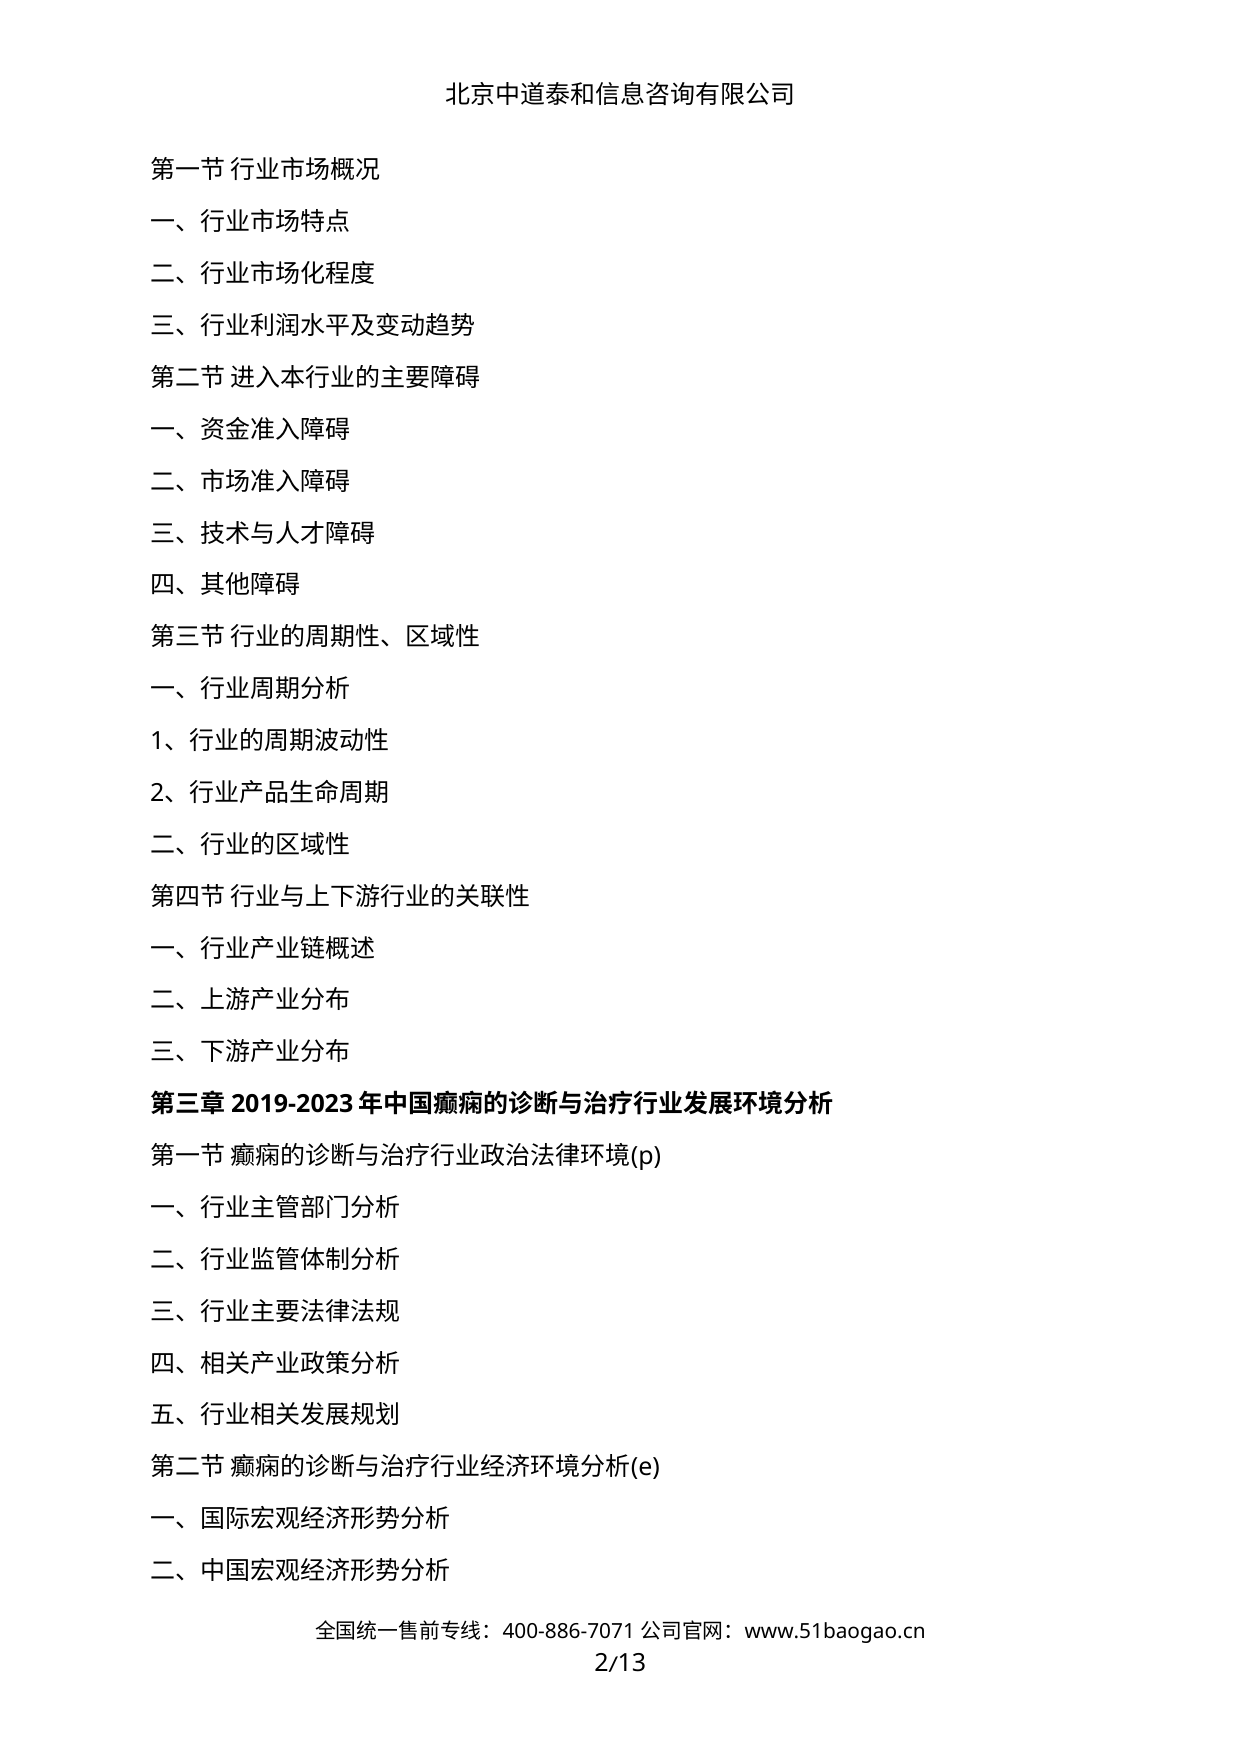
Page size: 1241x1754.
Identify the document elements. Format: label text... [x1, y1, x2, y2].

text 一、资金准入障碍 [150, 409, 1090, 446]
text 二、行业的区域性 [150, 824, 1090, 861]
text 一、行业市场特点 [150, 202, 1090, 238]
text 一、行业主管部门分析 [150, 1187, 1090, 1224]
text 二、上游产业分布 [150, 980, 1090, 1016]
text 1、行业的周期波动性 [150, 721, 1090, 757]
text 2、行业产品生命周期 [150, 772, 1090, 809]
text 三、下游产业分布 [150, 1032, 1090, 1068]
text 第三章 2019-2023年中国癫痫的诊断与治疗行业发展环境分析 [150, 1084, 1090, 1120]
text 二、行业市场化程度 [150, 254, 1090, 290]
text 第四节 行业与上下游行业的关联性 [150, 876, 1090, 912]
text 二、行业监管体制分析 [150, 1239, 1090, 1276]
text 三、行业主要法律法规 [150, 1291, 1090, 1327]
text 三、技术与人才障碍 [150, 513, 1090, 549]
text 四、其他障碍 [150, 565, 1090, 601]
text 一、国际宏观经济形势分析 [150, 1499, 1090, 1535]
text 三、行业利润水平及变动趋势 [150, 306, 1090, 342]
text 第一节 癫痫的诊断与治疗行业政治法律环境(p) [150, 1136, 1090, 1172]
text 二、中国宏观经济形势分析 [150, 1551, 1090, 1587]
text 第一节 行业市场概况 [150, 150, 1090, 186]
text 第二节 癫痫的诊断与治疗行业经济环境分析(e) [150, 1447, 1090, 1483]
text 第二节 进入本行业的主要障碍 [150, 357, 1090, 394]
text 五、行业相关发展规划 [150, 1395, 1090, 1431]
text 二、市场准入障碍 [150, 461, 1090, 497]
text 一、行业周期分析 [150, 669, 1090, 705]
text 第三节 行业的周期性、区域性 [150, 617, 1090, 653]
text 一、行业产业链概述 [150, 928, 1090, 964]
text 四、相关产业政策分析 [150, 1343, 1090, 1379]
